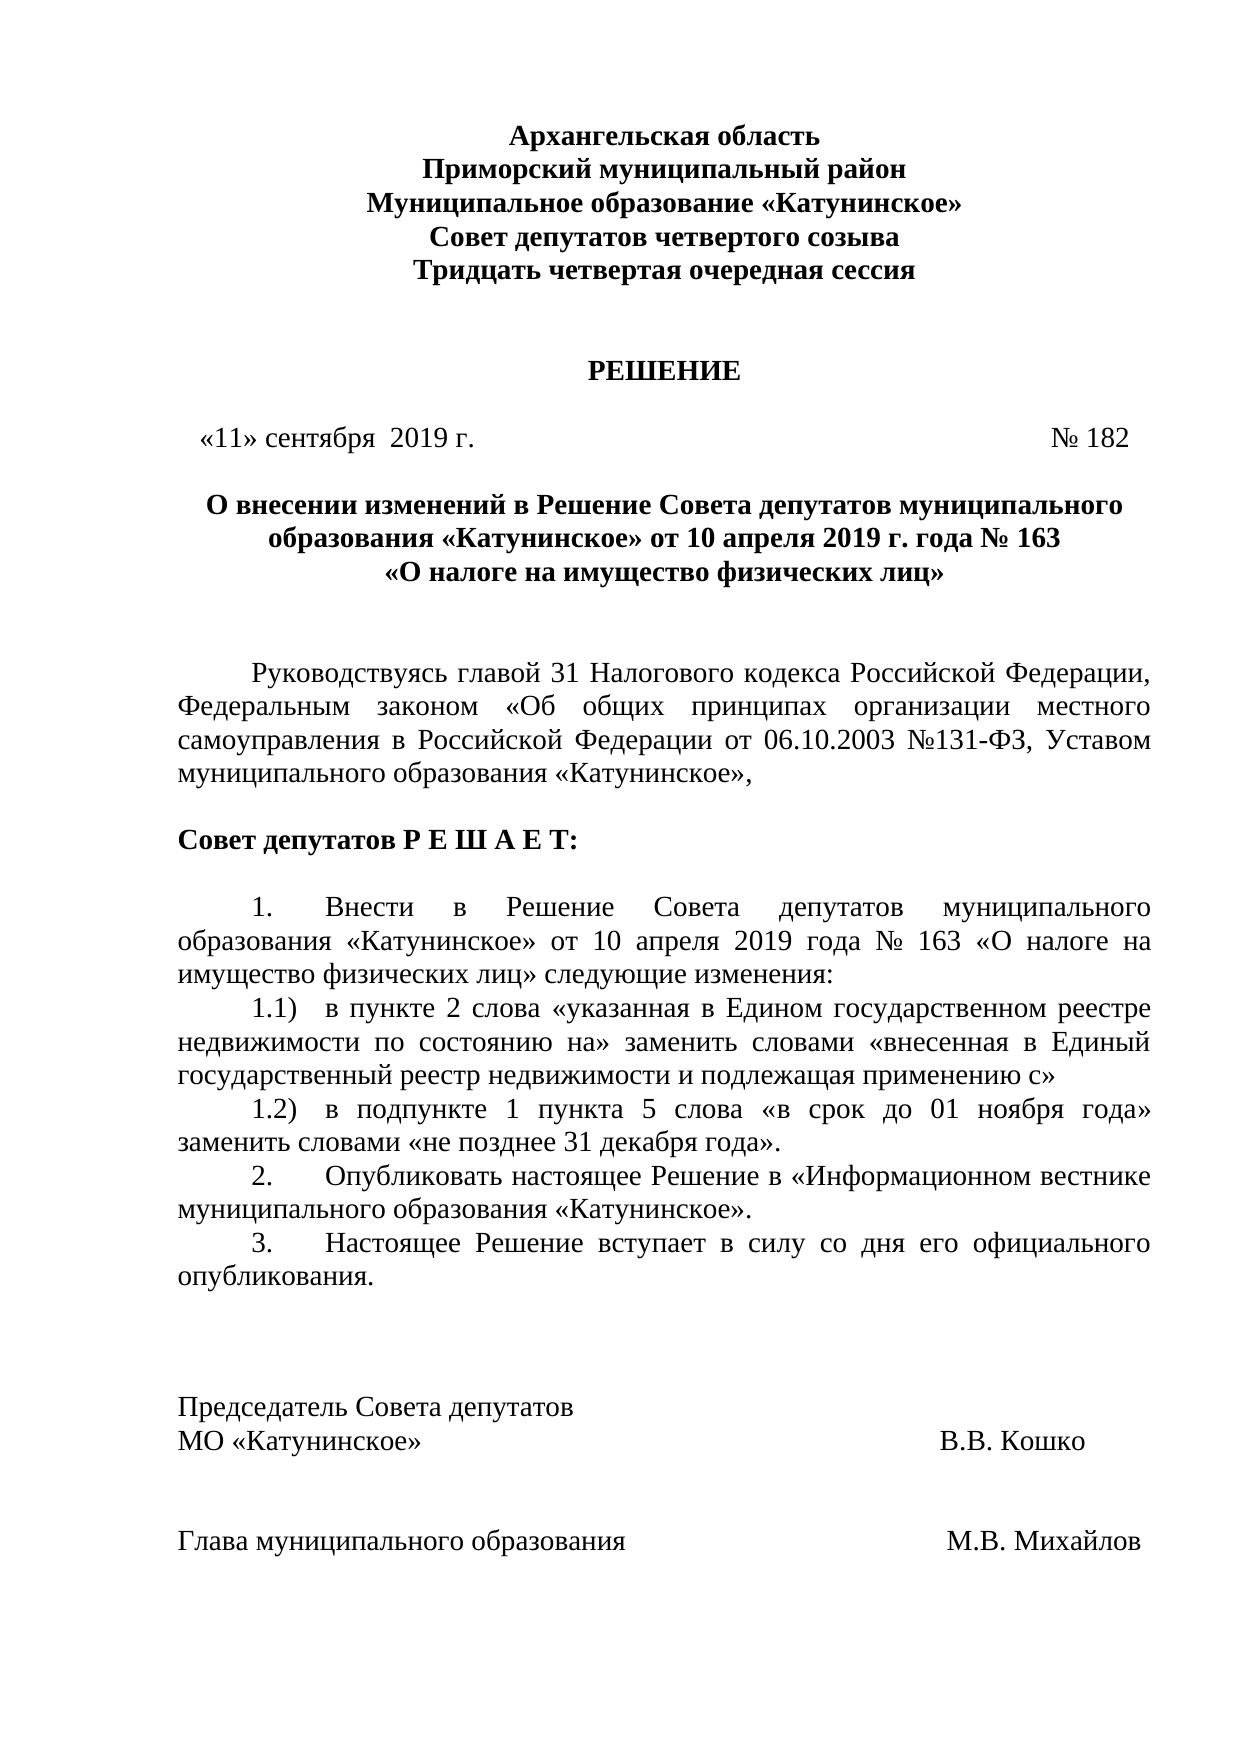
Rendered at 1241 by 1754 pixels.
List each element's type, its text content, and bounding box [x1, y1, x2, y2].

text Совет депутатов Р Е Ш А Е Т: [177, 822, 1152, 856]
list в подпункте 1 пункта 5 слова «в срок до 01 ноября года» заменить словами «не позднее 31 декабря года». [177, 1091, 1152, 1158]
title Архангельская область [177, 118, 1152, 152]
title Совет депутатов четвертого созыва [177, 219, 1152, 252]
list Внести в Решение Совета депутатов муниципального образования «Катунинское» от 10 апреля 2019 года № 163 «О налоге на имущество физических лиц» следующие изменения: [177, 889, 1152, 990]
text Глава муниципального образования М.В. Михайлов [177, 1523, 1152, 1557]
title Тридцать четвертая очередная сессия [177, 252, 1152, 286]
list в пункте 2 слова «указанная в Едином государственном реестре недвижимости по состоянию на» заменить словами «внесенная в Единый государственный реестр недвижимости и подлежащая применению с» [177, 990, 1152, 1091]
title РЕШЕНИЕ [177, 353, 1152, 386]
text Председатель Совета депутатов [177, 1389, 1152, 1423]
title Приморский муниципальный район [177, 152, 1152, 185]
text О внесении изменений в Решение Совета депутатов муниципального образования «Катунинское» от 10 апреля 2019 г. года № 163 [177, 487, 1152, 554]
list Настоящее Решение вступает в силу со дня его официального опубликования. [177, 1225, 1152, 1292]
title «11» сентября 2019 г. № 182 [177, 420, 1152, 453]
text «О налоге на имущество физических лиц» [177, 554, 1152, 588]
list Опубликовать настоящее Решение в «Информационном вестнике муниципального образования «Катунинское». [177, 1158, 1152, 1225]
text Руководствуясь главой 31 Налогового кодекса Российской Федерации, Федеральным законом «Об общих принципах организации местного самоуправления в Российской Федерации от 06.10.2003 №131-ФЗ, Уставом муниципального образования «Катунинское», [177, 655, 1152, 789]
text МО «Катунинское» В.В. Кошко [177, 1423, 1152, 1456]
title Муниципальное образование «Катунинское» [177, 185, 1152, 219]
